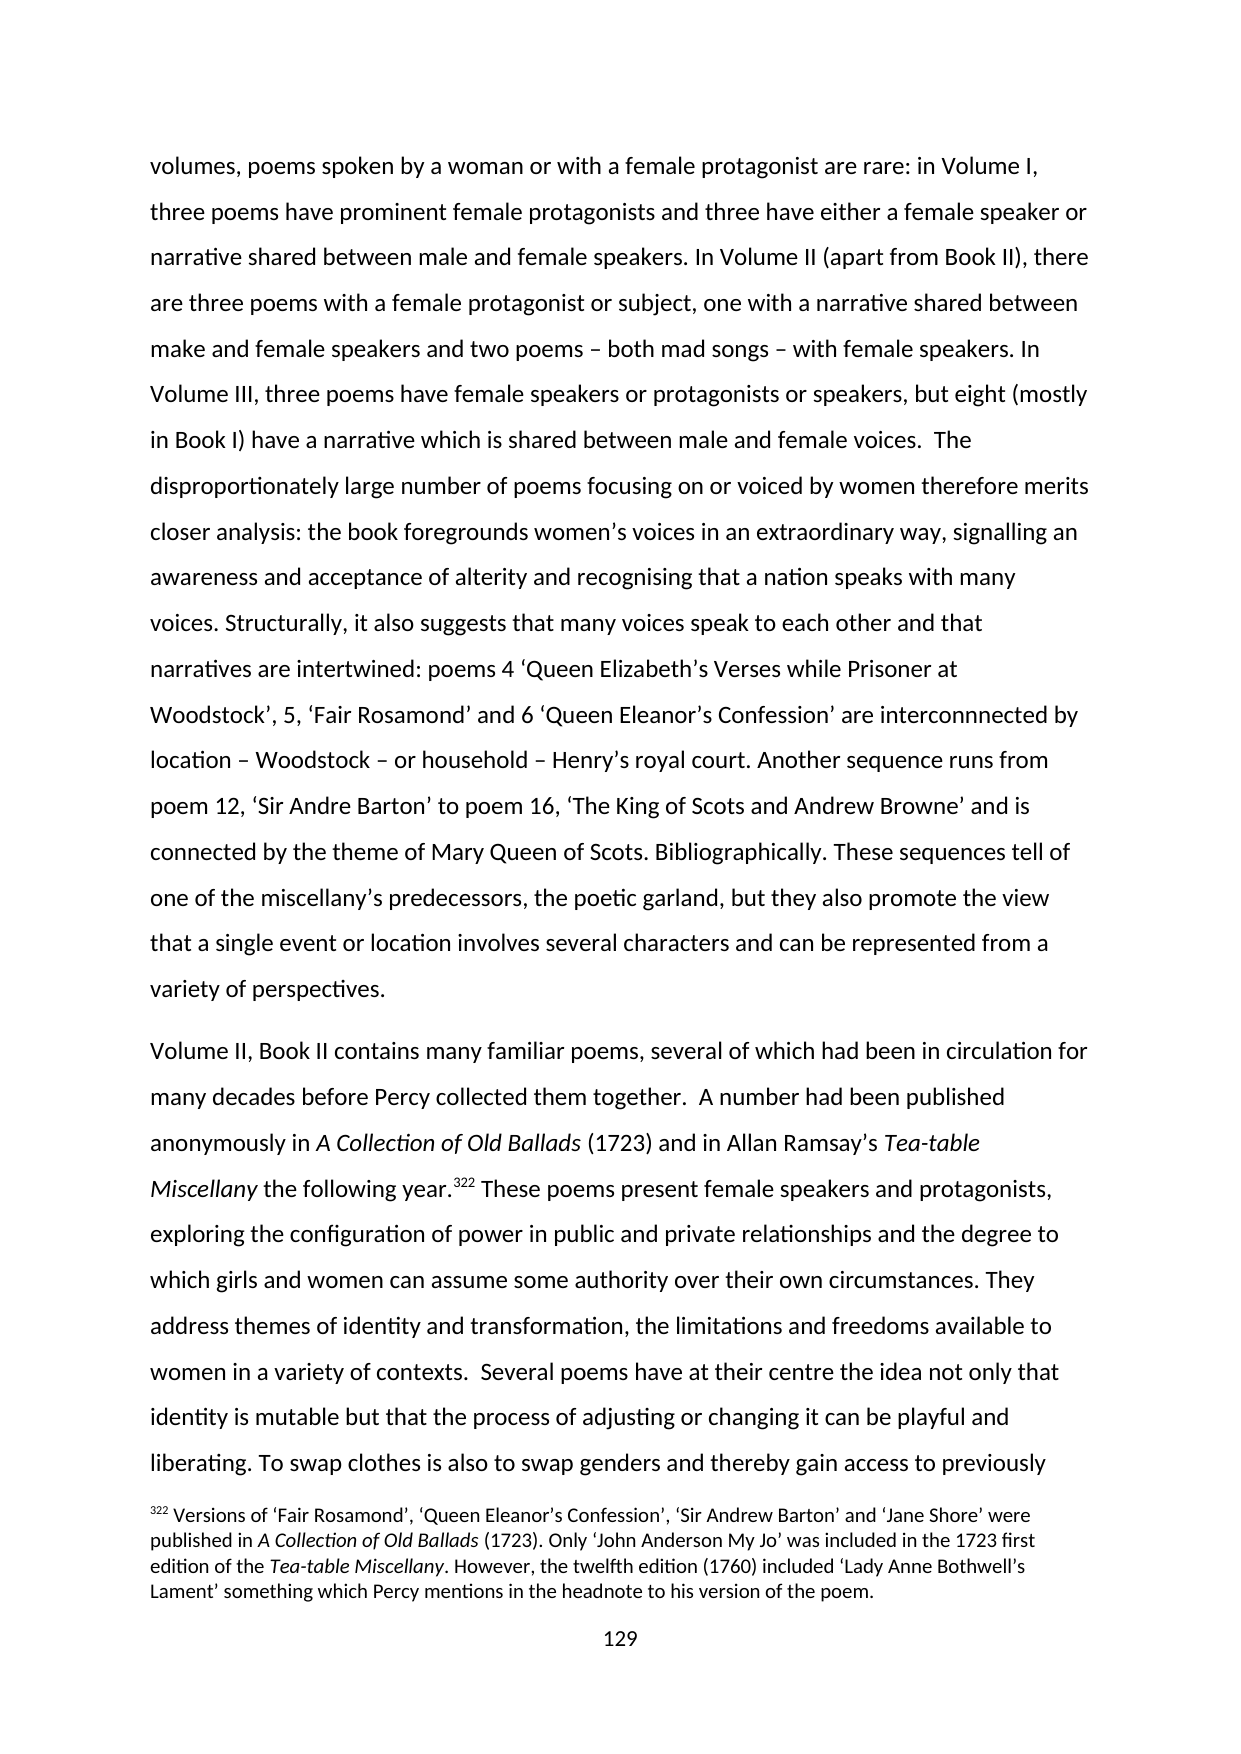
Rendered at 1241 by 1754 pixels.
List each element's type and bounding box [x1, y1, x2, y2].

text [150, 1036, 1090, 1478]
text [150, 150, 1090, 1004]
